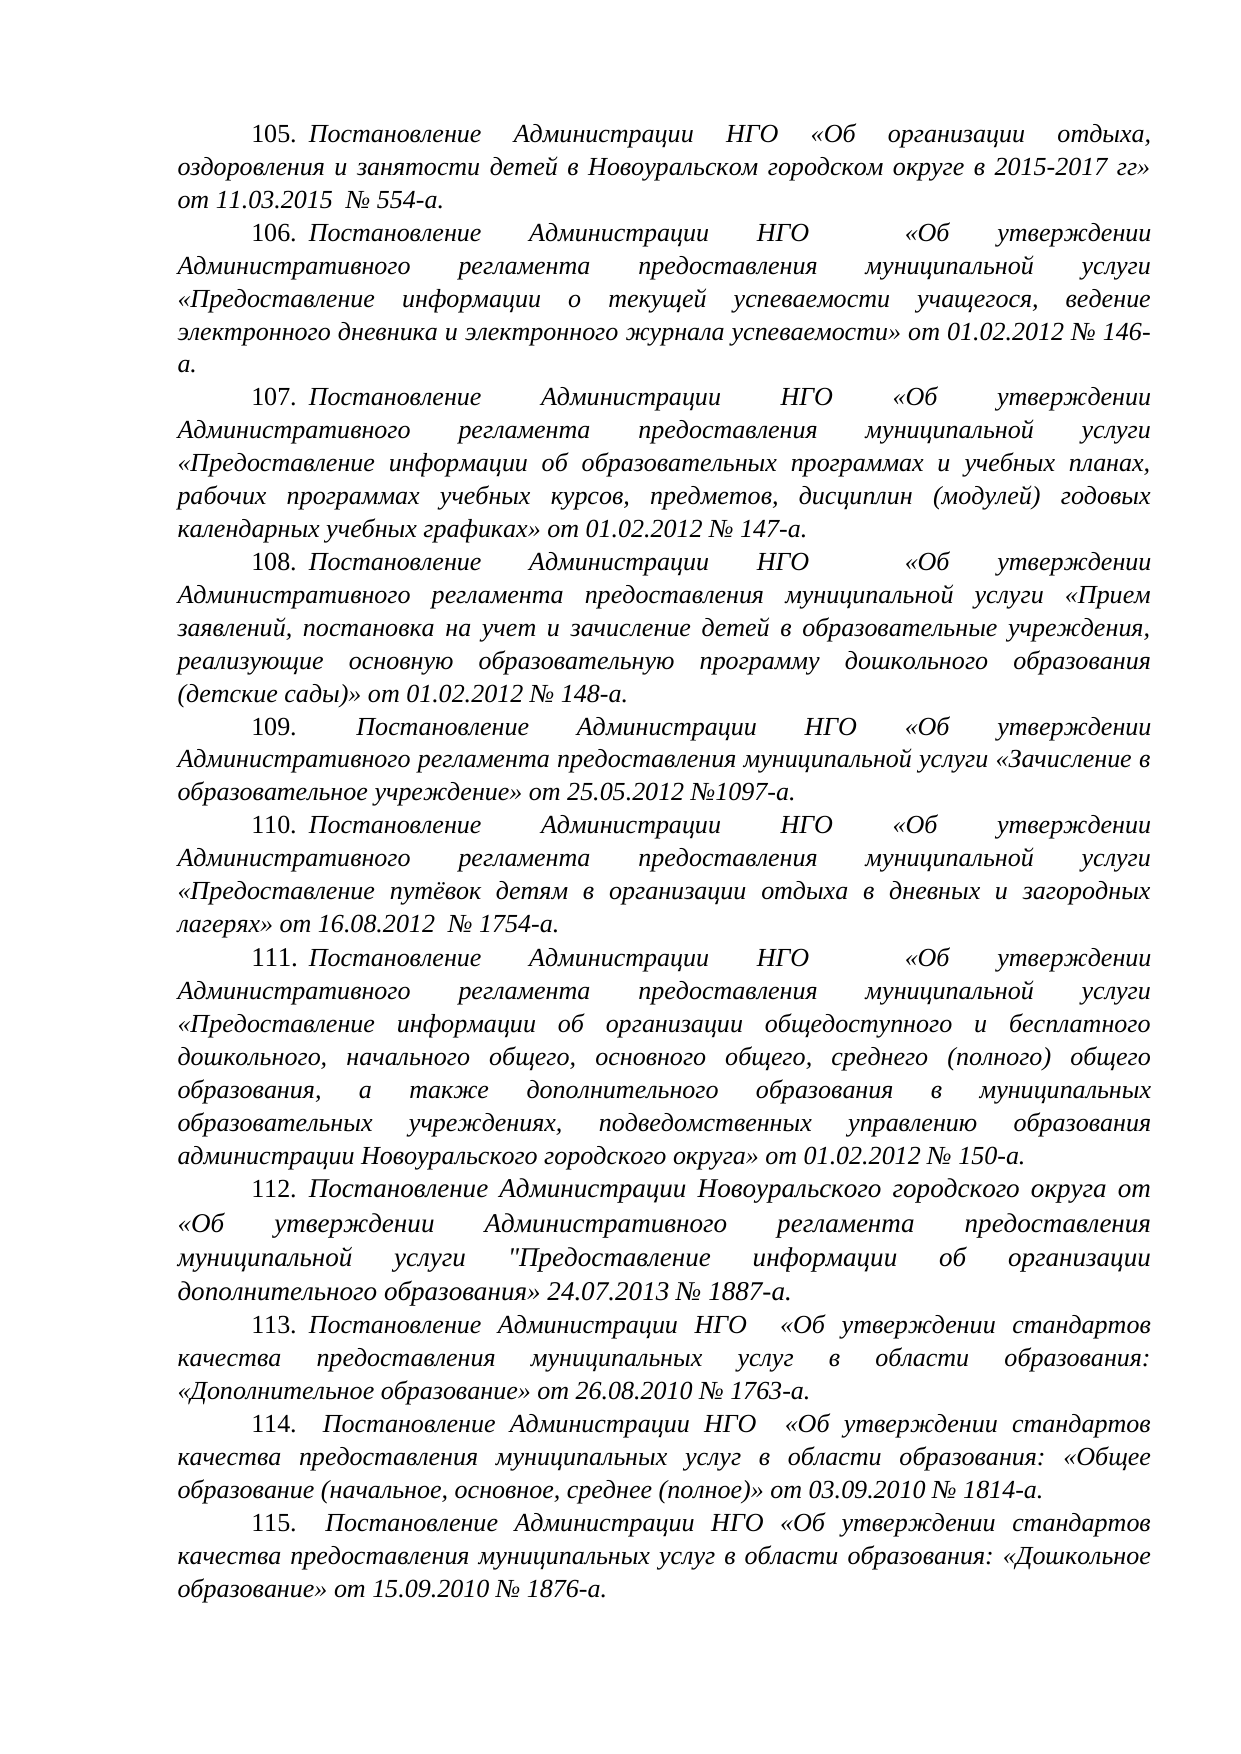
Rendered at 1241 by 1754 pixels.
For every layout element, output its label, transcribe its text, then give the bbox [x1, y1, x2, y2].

list Постановление Администрации НГО «Об утверждении стандартов качества предоставления муниципальных услуг в области образования: «Общее образование (начальное, основное, среднее (полное)» от 03.09.2010 № 1814-а. [177, 1408, 1152, 1504]
list Постановление Администрации НГО «Об утверждении Административного регламента предоставления муниципальной услуги «Предоставление путёвок детям в организации отдыха в дневных и загородных лагерях» от 16.08.2012 № 1754-а. [177, 809, 1152, 938]
list Постановление Администрации Новоуральского городского округа от «Об утверждении Административного регламента предоставления муниципальной услуги "Предоставление информации об организации дополнительного образования» 24.07.2013 № 1887-а. [177, 1173, 1152, 1306]
list Постановление Администрации НГО «Об утверждении стандартов качества предоставления муниципальных услуг в области образования: «Дополнительное образование» от 26.08.2010 № 1763-а. [177, 1309, 1152, 1405]
list Постановление Администрации НГО «Об утверждении Административного регламента предоставления муниципальной услуги «Предоставление информации об организации общедоступного и бесплатного дошкольного, начального общего, основного общего, среднего (полного) общего образования, а также дополнительного образования в муниципальных образовательных учреждениях, подведомственных управлению образования администрации Новоуральского городского округа» от 01.02.2012 № 150-а. [177, 941, 1152, 1170]
list Постановление Администрации НГО «Об утверждении Административного регламента предоставления муниципальной услуги «Предоставление информации о текущей успеваемости учащегося, ведение электронного дневника и электронного журнала успеваемости» от 01.02.2012 № 146-а. [177, 217, 1152, 378]
list Постановление Администрации НГО «Об утверждении стандартов качества предоставления муниципальных услуг в области образования: «Дошкольное образование» от 15.09.2010 № 1876-а. [177, 1507, 1152, 1603]
list Постановление Администрации НГО «Об утверждении Административного регламента предоставления муниципальной услуги «Зачисление в образовательное учреждение» от 25.05.2012 №1097-а. [177, 711, 1152, 806]
list Постановление Администрации НГО «Об утверждении Административного регламента предоставления муниципальной услуги «Прием заявлений, постановка на учет и зачисление детей в образовательные учреждения, реализующие основную образовательную программу дошкольного образования (детские сады)» от 01.02.2012 № 148-а. [177, 546, 1152, 708]
list Постановление Администрации НГО «Об организации отдыха, оздоровления и занятости детей в Новоуральском городском округе в 2015-2017 гг» от 11.03.2015 № 554-а. [177, 118, 1152, 214]
list Постановление Администрации НГО «Об утверждении Административного регламента предоставления муниципальной услуги «Предоставление информации об образовательных программах и учебных планах, рабочих программах учебных курсов, предметов, дисциплин (модулей) годовых календарных учебных графиках» от 01.02.2012 № 147-а. [177, 381, 1152, 543]
